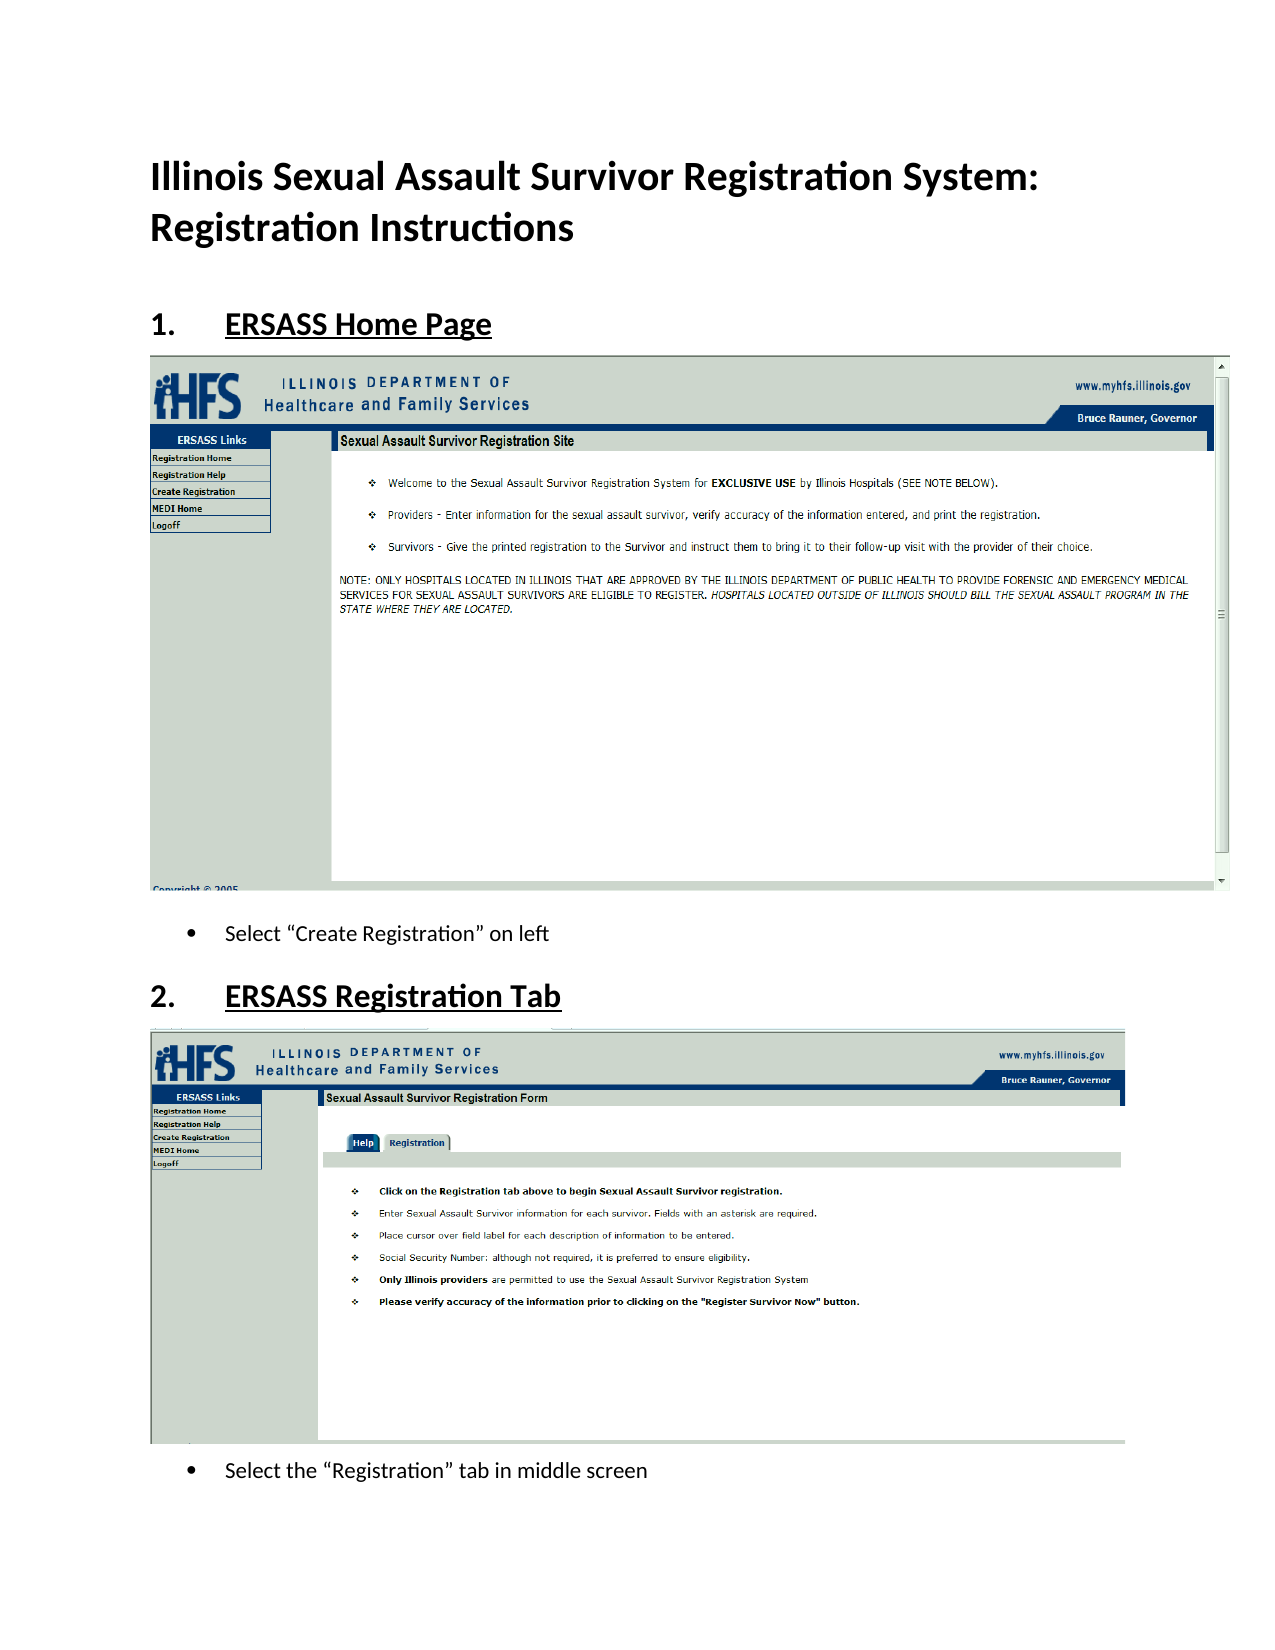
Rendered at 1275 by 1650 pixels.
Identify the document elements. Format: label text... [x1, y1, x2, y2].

text 1. ERSASS Home Page [150, 302, 1125, 343]
text 2. ERSASS Registration Tab [150, 975, 1125, 1016]
picture [150, 355, 1230, 891]
list Select “Create Registration” on left [187, 919, 1125, 947]
list Select the “Registration” tab in middle screen [187, 1456, 1125, 1484]
picture [150, 1028, 1125, 1444]
text Illinois Sexual Assault Survivor Registration System: Registration Instructions [150, 150, 1125, 252]
